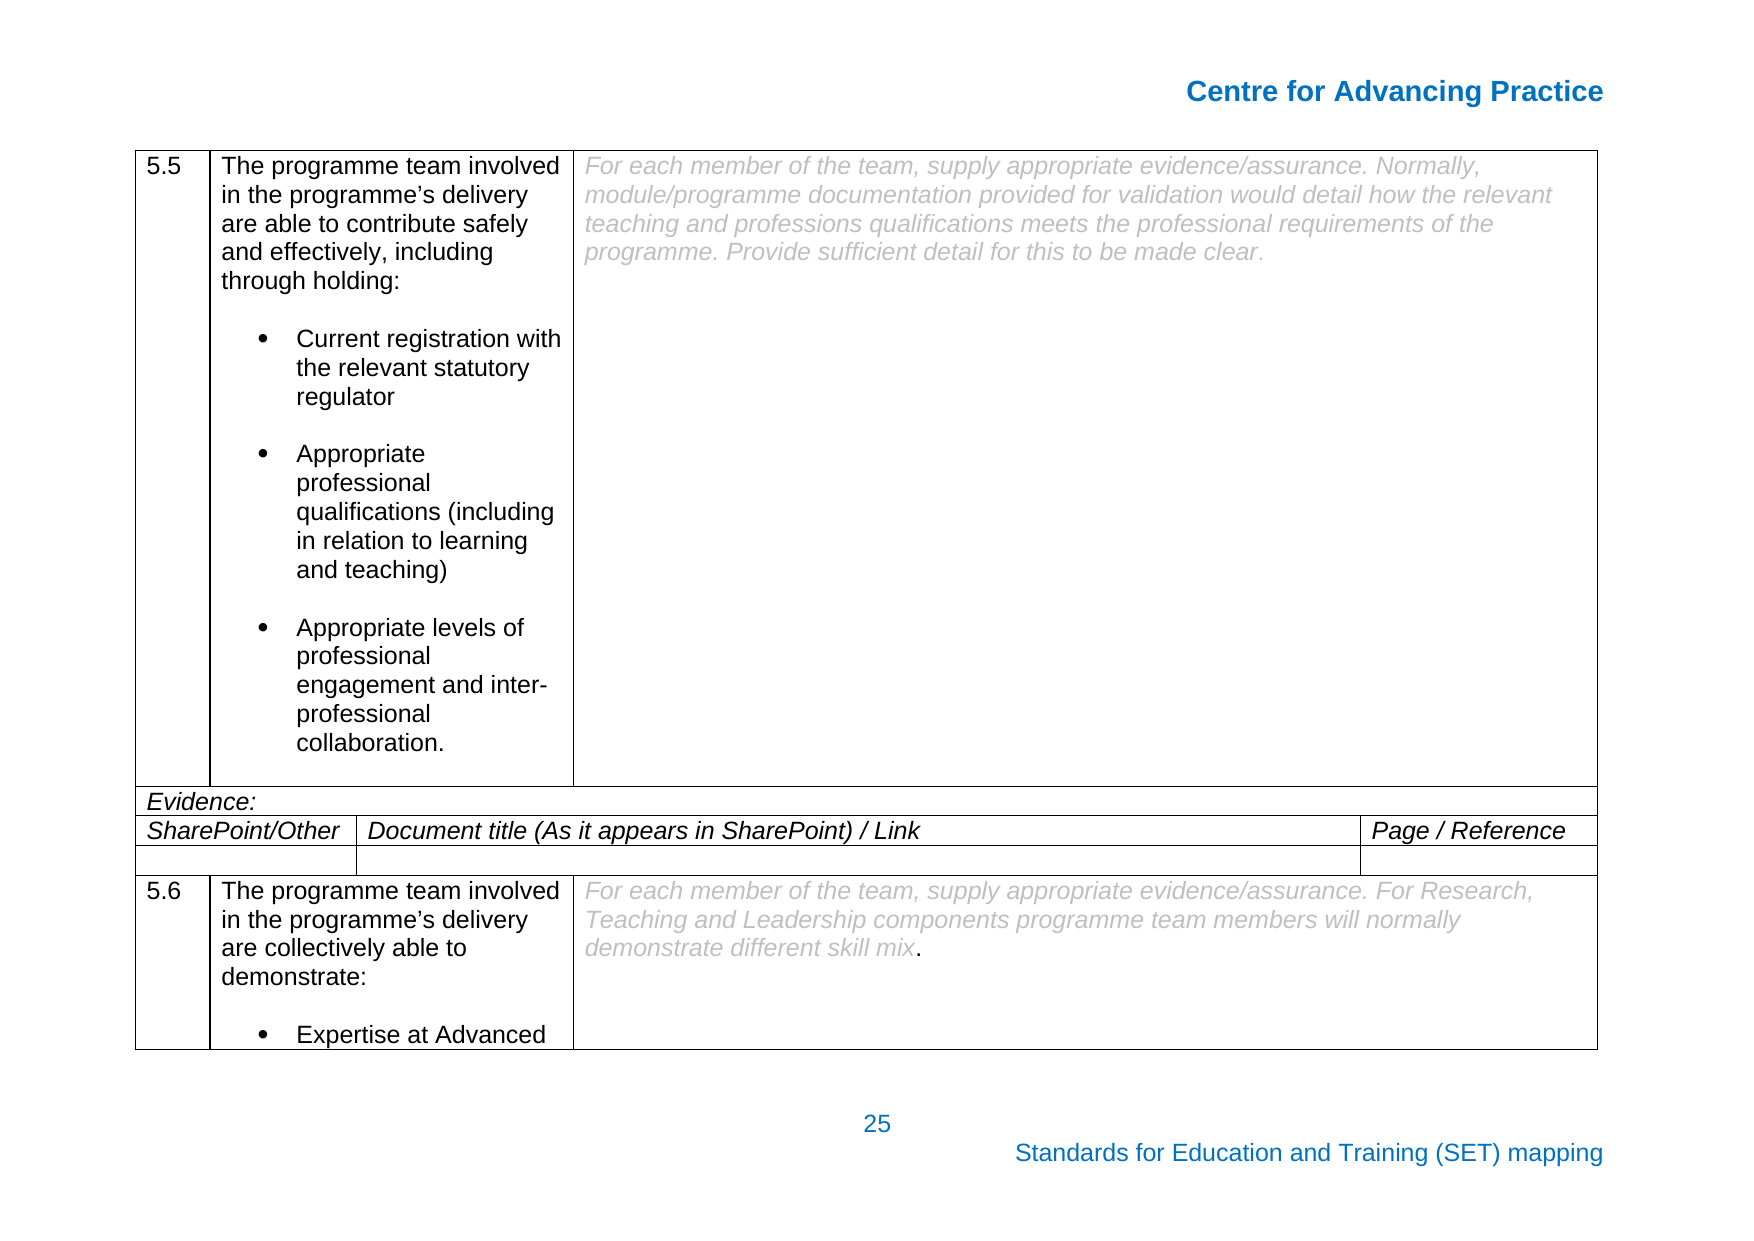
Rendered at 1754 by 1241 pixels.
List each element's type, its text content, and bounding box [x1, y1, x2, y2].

table_cell Page / Reference [1361, 816, 1597, 845]
table_cell [1361, 846, 1597, 875]
table_cell [136, 846, 356, 875]
table_cell 5.6 [136, 876, 209, 1049]
table_cell For each member of the team, supply appropriate evidence/assurance. Normally, module/programme documentation provided for validation would detail how the relevant teaching and professions qualifications meets the professional requirements of the programme. Provide sufficient detail for this to be made clear. [574, 151, 1597, 786]
table_cell 5.5 [136, 151, 209, 786]
table_cell Evidence: [136, 787, 1597, 815]
table_cell [357, 846, 1360, 875]
table_cell SharePoint/Other [136, 816, 356, 845]
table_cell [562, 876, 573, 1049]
table_cell The programme team involved in the programme’s delivery are able to contribute safely and effectively, including through holding: Current registration with the relevant statutory regulator Appropriate professional qualifications (including in relation to learning and teaching) Appropriate levels of professional engagement and inter-professional collaboration. [211, 151, 573, 786]
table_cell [574, 876, 1597, 1049]
table_cell Document title (As it appears in SharePoint) / Link [357, 816, 1360, 845]
